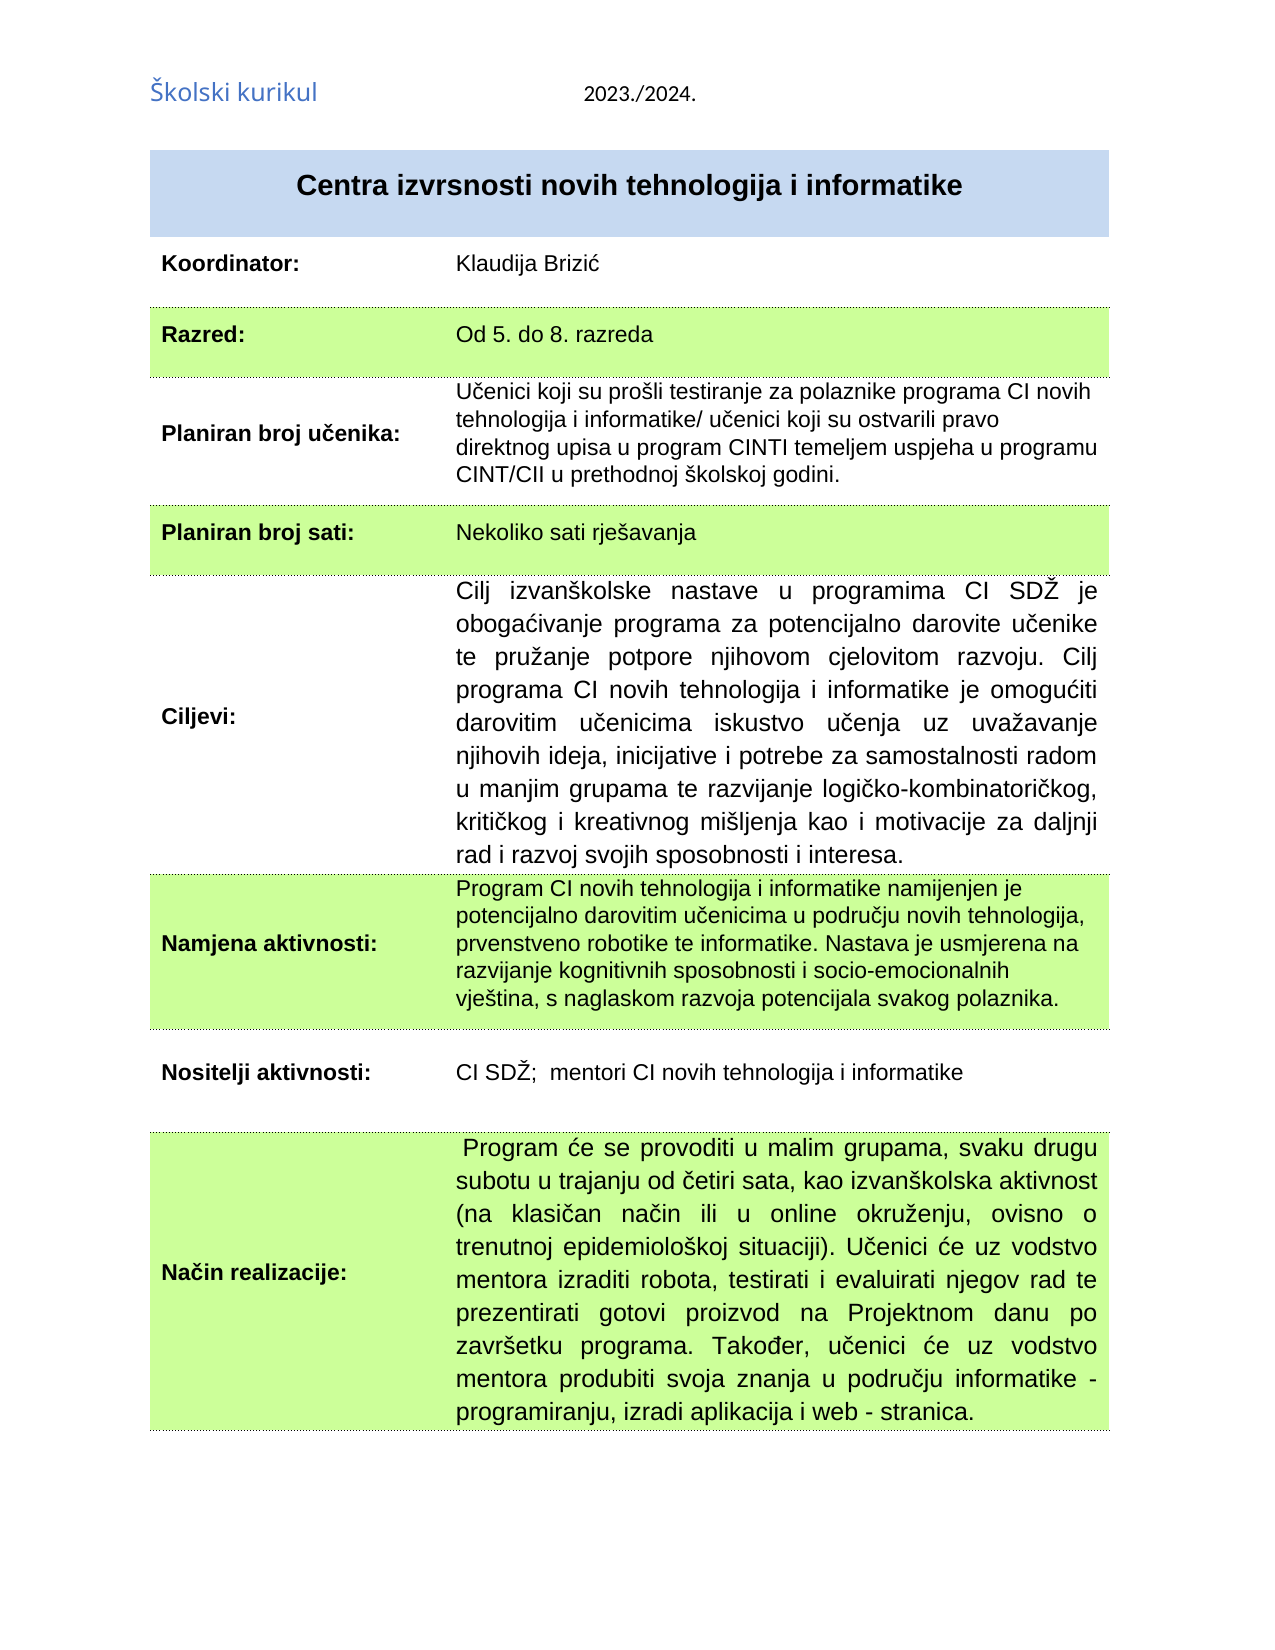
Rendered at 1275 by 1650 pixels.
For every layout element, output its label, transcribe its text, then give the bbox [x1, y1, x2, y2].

table_cell Nositelji aktivnosti: [150, 1029, 444, 1132]
table_cell Koordinator: [150, 238, 444, 307]
table_cell Namjena aktivnosti: [150, 874, 444, 1029]
table_cell Od 5. do 8. razreda [444, 307, 1109, 377]
table_header Centra izvrsnosti novih tehnologija i informatike [150, 150, 1109, 237]
table_cell Program CI novih tehnologija i informatike namijenjen je potencijalno darovitim učenicima u području novih tehnologija, prvenstveno robotike te informatike. Nastava je usmjerena na razvijanje kognitivnih sposobnosti i socio-emocionalnih vještina, s naglaskom razvoja potencijala svakog polaznika. [444, 874, 1109, 1029]
table_cell Način realizacije: [150, 1132, 444, 1430]
table_cell Planiran broj sati: [150, 505, 444, 575]
table_cell Klaudija Brizić [444, 238, 1109, 307]
table_cell Ciljevi: [150, 575, 444, 873]
table_cell Nekoliko sati rješavanja [444, 505, 1109, 575]
table_cell CI SDŽ; mentori CI novih tehnologija i informatike [444, 1029, 1109, 1132]
table_cell Planiran broj učenika: [150, 377, 444, 505]
table_cell Program će se provoditi u malim grupama, svaku drugu subotu u trajanju od četiri sata, kao izvanškolska aktivnost (na klasičan način ili u online okruženju, ovisno o trenutnoj epidemiološkoj situaciji). Učenici će uz vodstvo mentora izraditi robota, testirati i evaluirati njegov rad te prezentirati gotovi proizvod na Projektnom danu po završetku programa. Također, učenici će uz vodstvo mentora produbiti svoja znanja u području informatike - programiranju, izradi aplikacija i web - stranica. [444, 1132, 1109, 1430]
table_cell Cilj izvanškolske nastave u programima CI SDŽ je obogaćivanje programa za potencijalno darovite učenike te pružanje potpore njihovom cjelovitom razvoju. Cilj programa CI novih tehnologija i informatike je omogućiti darovitim učenicima iskustvo učenja uz uvažavanje njihovih ideja, inicijative i potrebe za samostalnosti radom u manjim grupama te razvijanje logičko-kombinatoričkog, kritičkog i kreativnog mišljenja kao i motivacije za daljnji rad i razvoj svojih sposobnosti i interesa. [444, 575, 1109, 873]
table_cell Učenici koji su prošli testiranje za polaznike programa CI novih tehnologija i informatike/ učenici koji su ostvarili pravo direktnog upisa u program CINTI temeljem uspjeha u programu CINT/CII u prethodnoj školskoj godini. [444, 377, 1109, 505]
table_cell Razred: [150, 307, 444, 377]
